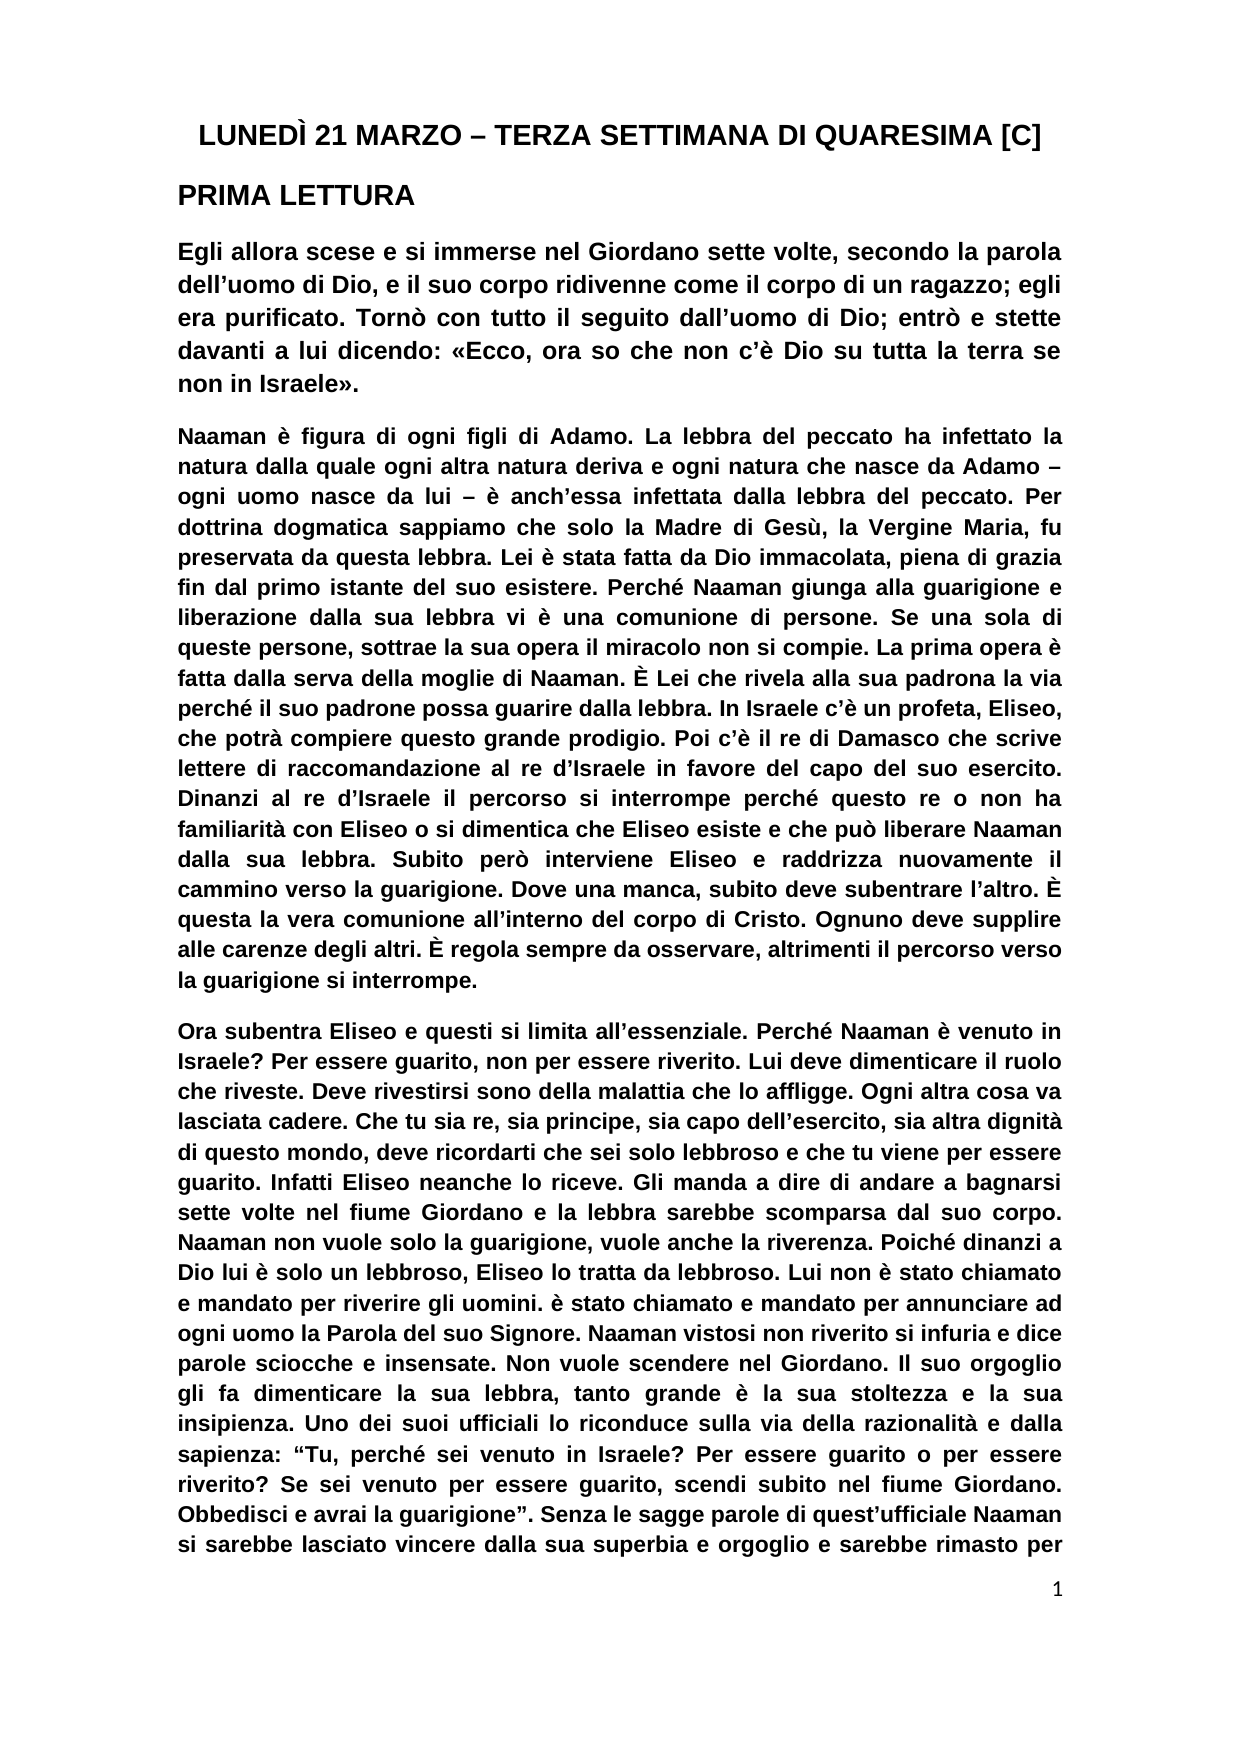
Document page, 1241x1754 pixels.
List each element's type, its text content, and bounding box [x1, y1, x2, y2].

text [177, 1018, 1063, 1557]
text Naaman è figura di ogni figli di Adamo. La lebbra del peccato ha infettato la natura dalla quale ogni altra natura deriva e ogni natura che nasce da Adamo – ogni uomo nasce da lui – è anch’essa infettata dalla lebbra del peccato. Per dottrina dogmatica sappiamo che solo la Madre di Gesù, la Vergine Maria, fu preservata da questa lebbra. Lei è stata fatta da Dio immacolata, piena di grazia fin dal primo istante del suo esistere. Perché Naaman giunga alla guarigione e liberazione dalla sua lebbra vi è una comunione di persone. Se una sola di queste persone, sottrae la sua opera il miracolo non si compie. La prima opera è fatta dalla serva della moglie di Naaman. È Lei che rivela alla sua padrona la via perché il suo padrone possa guarire dalla lebbra. In Israele c’è un profeta, Eliseo, che potrà compiere questo grande prodigio. Poi c’è il re di Damasco che scrive lettere di raccomandazione al re d’Israele in favore del capo del suo esercito. Dinanzi al re d’Israele il percorso si interrompe perché questo re o non ha familiarità con Eliseo o si dimentica che Eliseo esiste e che può liberare Naaman dalla sua lebbra. Subito però interviene Eliseo e raddrizza nuovamente il cammino verso la guarigione. Dove una manca, subito deve subentrare l’altro. È questa la vera comunione all’interno del corpo di Cristo. Ognuno deve supplire alle carenze degli altri. È regola sempre da osservare, altrimenti il percorso verso la guarigione si interrompe. [177, 423, 1063, 993]
text LUNEDÌ 21 MARZO – TERZA SETTIMANA DI QUARESIMA [C] [177, 118, 1063, 152]
text Egli allora scese e si immerse nel Giordano sette volte, secondo la parola dell’uomo di Dio, e il suo corpo ridivenne come il corpo di un ragazzo; egli era purificato. Tornò con tutto il seguito dall’uomo di Dio; entrò e stette davanti a lui dicendo: «Ecco, ora so che non c’è Dio su tutta la terra se non in Israele». [177, 237, 1063, 398]
text PRIMA LETTURA [177, 177, 1063, 211]
